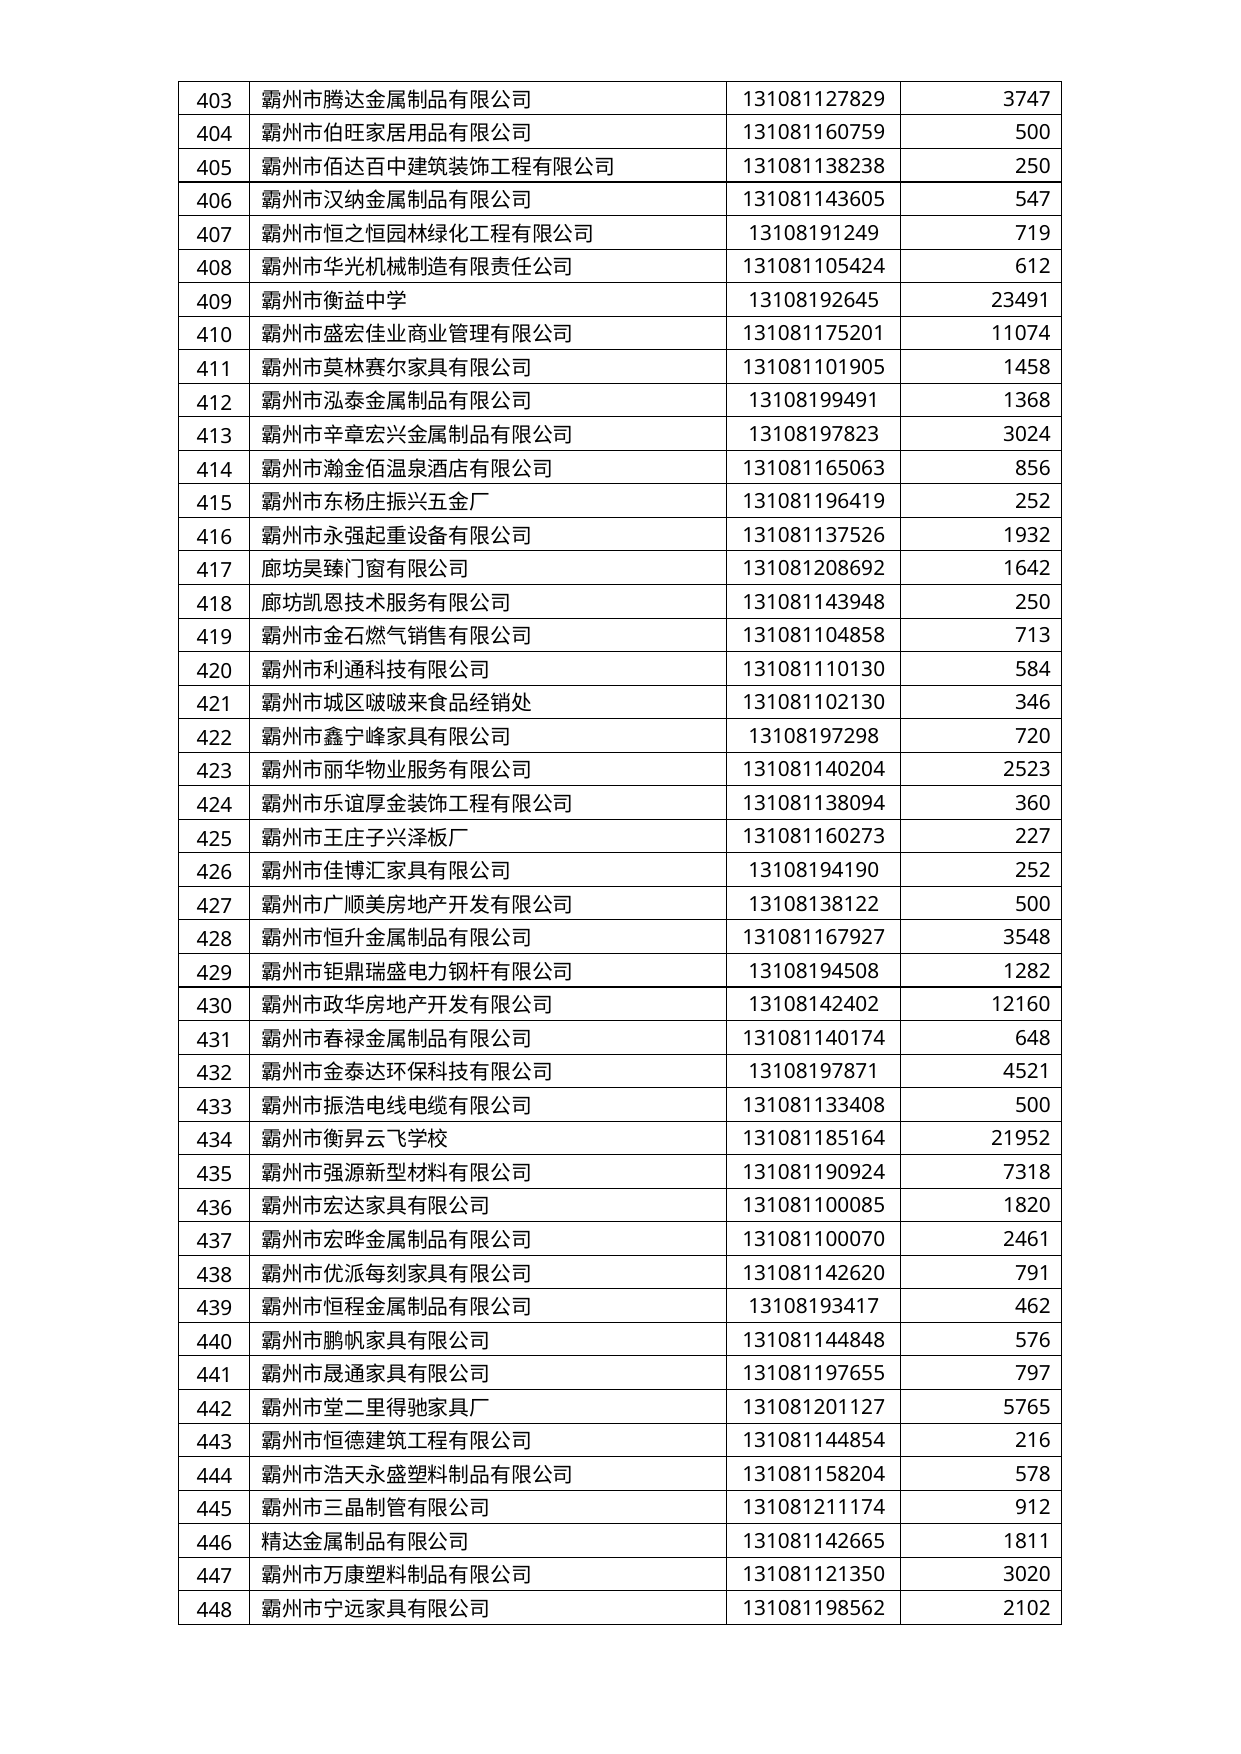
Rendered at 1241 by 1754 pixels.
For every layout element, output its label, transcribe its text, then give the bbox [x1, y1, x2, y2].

table_cell 霸州市辛章宏兴金属制品有限公司 [250, 417, 726, 450]
table_cell 4521 [901, 1055, 1061, 1087]
table_cell 霸州市乐谊厚金装饰工程有限公司 [250, 786, 726, 819]
table_cell 438 [179, 1256, 249, 1288]
table_cell 13108191249 [727, 216, 900, 248]
table_cell 422 [179, 719, 249, 752]
table_cell 410 [179, 317, 249, 349]
table_cell 13108197823 [727, 417, 900, 450]
table_cell 131081211174 [727, 1491, 900, 1523]
table_cell 霸州市宁远家具有限公司 [250, 1591, 726, 1624]
table_cell 霸州市城区啵啵来食品经销处 [250, 686, 726, 718]
table_cell 131081137526 [727, 518, 900, 550]
table_cell 廊坊凯恩技术服务有限公司 [250, 585, 726, 617]
table_cell 441 [179, 1356, 249, 1389]
table_cell 720 [901, 719, 1061, 752]
table_cell 霸州市广顺美房地产开发有限公司 [250, 887, 726, 919]
table_cell 912 [901, 1491, 1061, 1523]
table_cell 131081190924 [727, 1155, 900, 1188]
table_cell 霸州市优派每刻家具有限公司 [250, 1256, 726, 1288]
table_cell 13108138122 [727, 887, 900, 919]
table_cell 霸州市钜鼎瑞盛电力钢杆有限公司 [250, 954, 726, 986]
table_cell 1932 [901, 518, 1061, 550]
table_cell 797 [901, 1356, 1061, 1389]
table_cell 131081138238 [727, 149, 900, 181]
table_cell 13108194190 [727, 853, 900, 886]
table_cell 霸州市东杨庄振兴五金厂 [250, 484, 726, 517]
table_cell 413 [179, 417, 249, 450]
table_cell 448 [179, 1591, 249, 1624]
table_cell 霸州市华光机械制造有限责任公司 [250, 250, 726, 282]
table_cell 252 [901, 484, 1061, 517]
table_cell 霸州市晟通家具有限公司 [250, 1356, 726, 1389]
table_cell 418 [179, 585, 249, 617]
table_cell 131081138094 [727, 786, 900, 819]
table_cell 411 [179, 350, 249, 383]
table_cell 424 [179, 786, 249, 819]
table_cell 427 [179, 887, 249, 919]
table_cell 360 [901, 786, 1061, 819]
table_cell 11074 [901, 317, 1061, 349]
table_cell 421 [179, 686, 249, 718]
table_cell 719 [901, 216, 1061, 248]
table_cell 131081133408 [727, 1088, 900, 1121]
table_cell 1368 [901, 384, 1061, 416]
table_cell 131081104858 [727, 619, 900, 651]
table_cell 23491 [901, 283, 1061, 316]
table_cell 131081160759 [727, 115, 900, 148]
table_cell 437 [179, 1222, 249, 1255]
table_cell 417 [179, 551, 249, 584]
table_cell 131081100085 [727, 1189, 900, 1221]
table_cell 547 [901, 183, 1061, 215]
table_cell 576 [901, 1323, 1061, 1355]
table_cell 131081185164 [727, 1122, 900, 1154]
table_cell 廊坊昊臻门窗有限公司 [250, 551, 726, 584]
table_cell 霸州市金石燃气销售有限公司 [250, 619, 726, 651]
table_cell 霸州市佳博汇家具有限公司 [250, 853, 726, 886]
table_cell 791 [901, 1256, 1061, 1288]
table_cell 131081110130 [727, 652, 900, 684]
table_cell 2102 [901, 1591, 1061, 1624]
table_cell 霸州市强源新型材料有限公司 [250, 1155, 726, 1188]
table_cell 252 [901, 853, 1061, 886]
table_cell 霸州市振浩电线电缆有限公司 [250, 1088, 726, 1121]
table_cell 霸州市万康塑料制品有限公司 [250, 1558, 726, 1590]
table_cell 131081121350 [727, 1558, 900, 1590]
table_cell 13108193417 [727, 1289, 900, 1322]
table_cell 612 [901, 250, 1061, 282]
table_cell 霸州市浩天永盛塑料制品有限公司 [250, 1457, 726, 1489]
table_cell 131081196419 [727, 484, 900, 517]
table_cell 霸州市汉纳金属制品有限公司 [250, 183, 726, 215]
table_cell 13108192645 [727, 283, 900, 316]
table_cell 131081101905 [727, 350, 900, 383]
table_cell 420 [179, 652, 249, 684]
table_cell 3747 [901, 82, 1061, 114]
table_cell 13108194508 [727, 954, 900, 986]
table_cell 434 [179, 1122, 249, 1154]
table_cell 2523 [901, 753, 1061, 785]
table_cell 131081198562 [727, 1591, 900, 1624]
table_cell 446 [179, 1524, 249, 1557]
table_cell 1820 [901, 1189, 1061, 1221]
table_cell 霸州市腾达金属制品有限公司 [250, 82, 726, 114]
table_cell 霸州市恒德建筑工程有限公司 [250, 1424, 726, 1456]
table_cell 426 [179, 853, 249, 886]
table_cell 403 [179, 82, 249, 114]
table_cell 霸州市宏晔金属制品有限公司 [250, 1222, 726, 1255]
table_cell 578 [901, 1457, 1061, 1489]
table_cell 131081143948 [727, 585, 900, 617]
table_cell 131081158204 [727, 1457, 900, 1489]
table_cell 3548 [901, 920, 1061, 953]
table_cell 419 [179, 619, 249, 651]
table_cell 445 [179, 1491, 249, 1523]
table_cell 1811 [901, 1524, 1061, 1557]
table_cell 13108197871 [727, 1055, 900, 1087]
table_cell 霸州市恒升金属制品有限公司 [250, 920, 726, 953]
table_cell 霸州市恒程金属制品有限公司 [250, 1289, 726, 1322]
table_cell 1458 [901, 350, 1061, 383]
table_cell 439 [179, 1289, 249, 1322]
table_cell 霸州市鹏帆家具有限公司 [250, 1323, 726, 1355]
table_cell 霸州市恒之恒园林绿化工程有限公司 [250, 216, 726, 248]
table_cell 250 [901, 585, 1061, 617]
table_cell 500 [901, 887, 1061, 919]
table_cell 131081208692 [727, 551, 900, 584]
table_cell 3024 [901, 417, 1061, 450]
table_cell 346 [901, 686, 1061, 718]
table_cell 21952 [901, 1122, 1061, 1154]
table_cell 13108197298 [727, 719, 900, 752]
table_cell 250 [901, 149, 1061, 181]
table_cell 428 [179, 920, 249, 953]
table_cell 500 [901, 1088, 1061, 1121]
table_cell 431 [179, 1021, 249, 1053]
table_cell 440 [179, 1323, 249, 1355]
table_cell 856 [901, 451, 1061, 483]
table_cell 430 [179, 988, 249, 1020]
table_cell 霸州市春禄金属制品有限公司 [250, 1021, 726, 1053]
table_cell 405 [179, 149, 249, 181]
table_cell 409 [179, 283, 249, 316]
table_cell 霸州市衡益中学 [250, 283, 726, 316]
table_cell 648 [901, 1021, 1061, 1053]
table_cell 霸州市泓泰金属制品有限公司 [250, 384, 726, 416]
table_cell 131081165063 [727, 451, 900, 483]
table_cell 131081197655 [727, 1356, 900, 1389]
table_cell 霸州市鑫宁峰家具有限公司 [250, 719, 726, 752]
table_cell 433 [179, 1088, 249, 1121]
table_cell 2461 [901, 1222, 1061, 1255]
table_cell 444 [179, 1457, 249, 1489]
table_cell 447 [179, 1558, 249, 1590]
table_cell 7318 [901, 1155, 1061, 1188]
table_cell 霸州市瀚金佰温泉酒店有限公司 [250, 451, 726, 483]
table_cell 霸州市永强起重设备有限公司 [250, 518, 726, 550]
table_cell 13108199491 [727, 384, 900, 416]
table_cell 131081143605 [727, 183, 900, 215]
table_cell 131081140204 [727, 753, 900, 785]
table_cell 425 [179, 820, 249, 852]
table_cell 霸州市政华房地产开发有限公司 [250, 988, 726, 1020]
table_cell 131081144848 [727, 1323, 900, 1355]
table_cell 407 [179, 216, 249, 248]
table_cell 1282 [901, 954, 1061, 986]
table_cell 131081127829 [727, 82, 900, 114]
table_cell 462 [901, 1289, 1061, 1322]
table_cell 414 [179, 451, 249, 483]
table_cell 131081142665 [727, 1524, 900, 1557]
table_cell 216 [901, 1424, 1061, 1456]
table_cell 5765 [901, 1390, 1061, 1422]
table_cell 432 [179, 1055, 249, 1087]
table_cell 423 [179, 753, 249, 785]
table_cell 131081175201 [727, 317, 900, 349]
table_cell 霸州市佰达百中建筑装饰工程有限公司 [250, 149, 726, 181]
table_cell 13108142402 [727, 988, 900, 1020]
table_cell 415 [179, 484, 249, 517]
table_cell 442 [179, 1390, 249, 1422]
table_cell 713 [901, 619, 1061, 651]
table_cell 429 [179, 954, 249, 986]
table_cell 131081201127 [727, 1390, 900, 1422]
table_cell 406 [179, 183, 249, 215]
table_cell 霸州市盛宏佳业商业管理有限公司 [250, 317, 726, 349]
table_cell 霸州市王庄子兴泽板厂 [250, 820, 726, 852]
table_cell 131081102130 [727, 686, 900, 718]
table_cell 227 [901, 820, 1061, 852]
table_cell 霸州市利通科技有限公司 [250, 652, 726, 684]
table_cell 霸州市堂二里得驰家具厂 [250, 1390, 726, 1422]
table_cell 霸州市衡昇云飞学校 [250, 1122, 726, 1154]
table_cell 3020 [901, 1558, 1061, 1590]
table_cell 416 [179, 518, 249, 550]
table_cell 131081100070 [727, 1222, 900, 1255]
table_cell 霸州市丽华物业服务有限公司 [250, 753, 726, 785]
table_cell 1642 [901, 551, 1061, 584]
table_cell 131081167927 [727, 920, 900, 953]
table_cell 131081105424 [727, 250, 900, 282]
table_cell 12160 [901, 988, 1061, 1020]
table_cell 霸州市宏达家具有限公司 [250, 1189, 726, 1221]
table_cell 131081160273 [727, 820, 900, 852]
table_cell 500 [901, 115, 1061, 148]
table_cell 霸州市伯旺家居用品有限公司 [250, 115, 726, 148]
table_cell 131081142620 [727, 1256, 900, 1288]
table_cell 404 [179, 115, 249, 148]
table_cell 584 [901, 652, 1061, 684]
table_cell 131081140174 [727, 1021, 900, 1053]
table_cell 霸州市莫林赛尔家具有限公司 [250, 350, 726, 383]
table_cell 131081144854 [727, 1424, 900, 1456]
table_cell 408 [179, 250, 249, 282]
table_cell 412 [179, 384, 249, 416]
table_cell 436 [179, 1189, 249, 1221]
table_cell 精达金属制品有限公司 [250, 1524, 726, 1557]
table_cell 435 [179, 1155, 249, 1188]
table_cell 霸州市三晶制管有限公司 [250, 1491, 726, 1523]
table_cell 443 [179, 1424, 249, 1456]
table_cell 霸州市金泰达环保科技有限公司 [250, 1055, 726, 1087]
